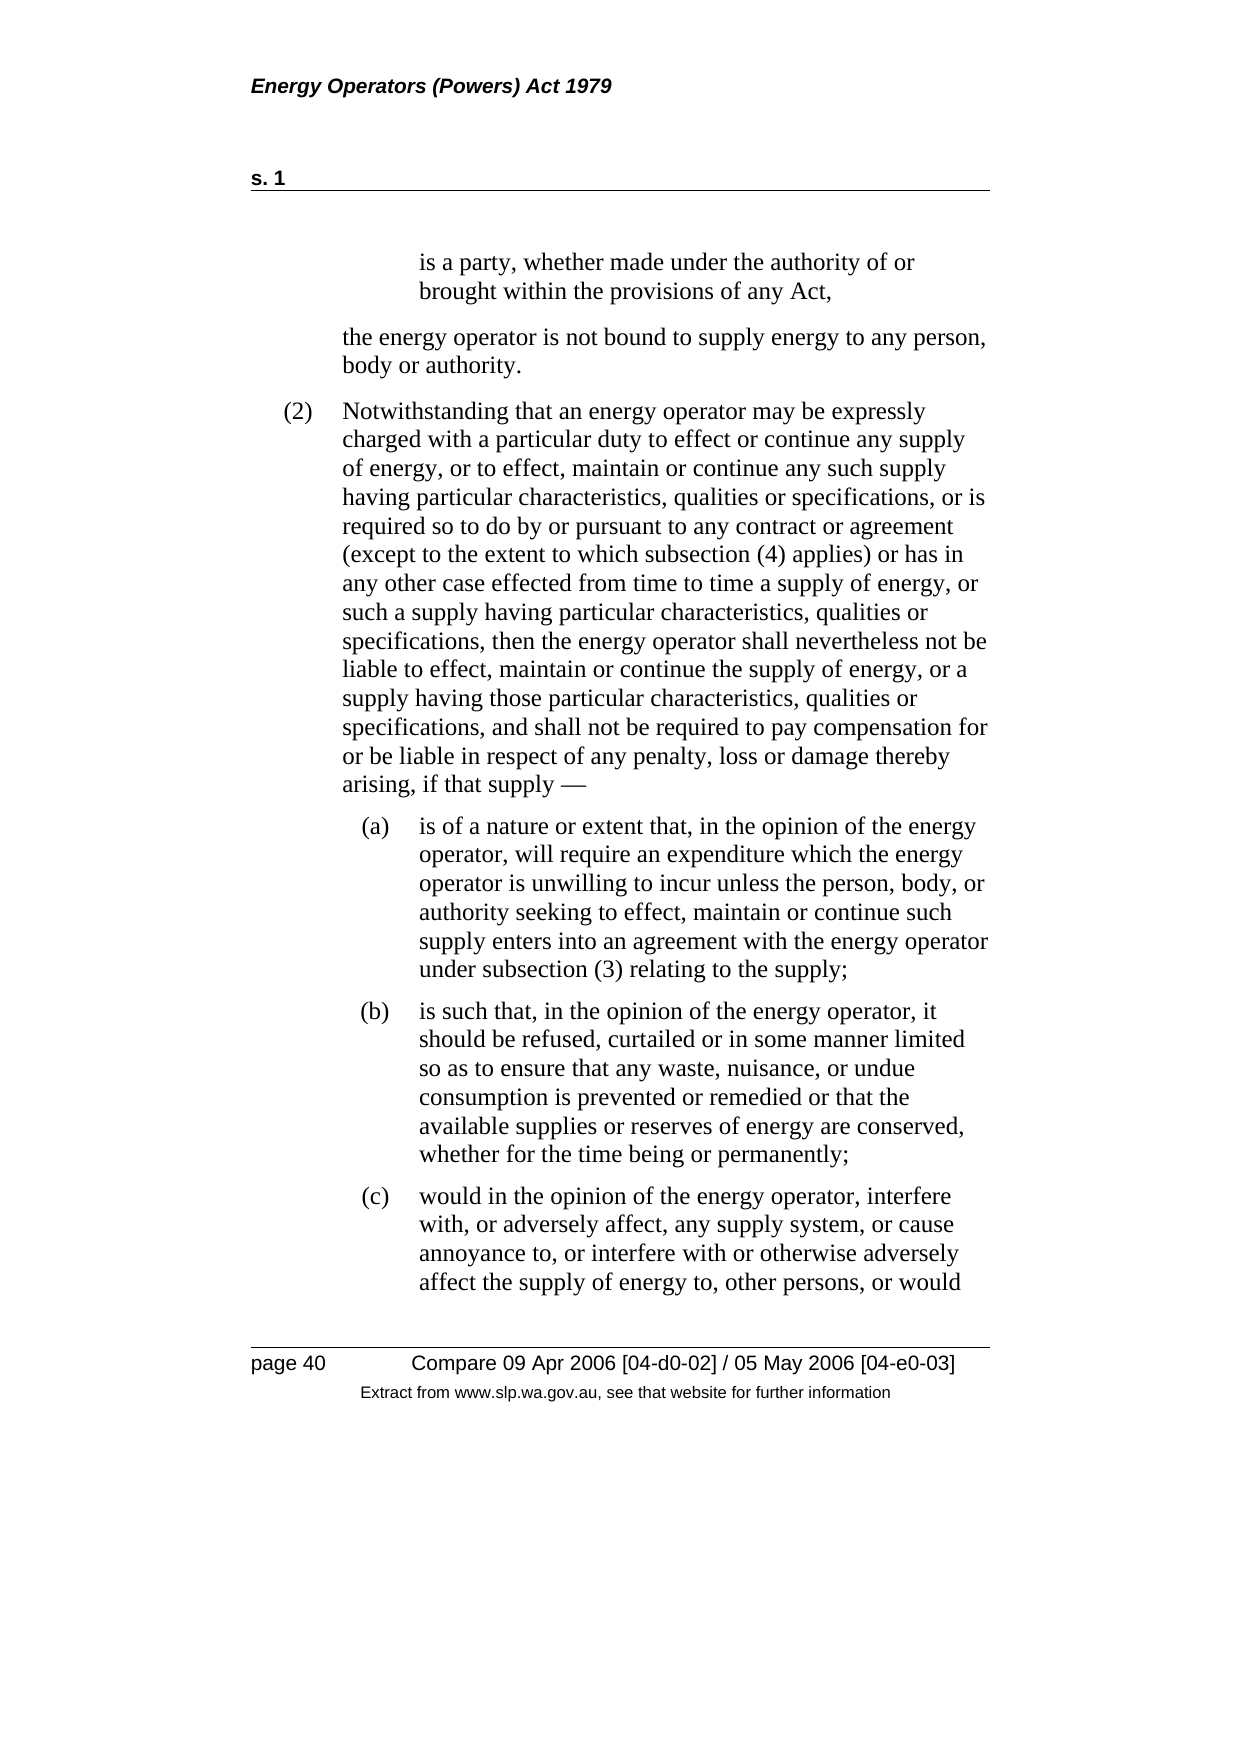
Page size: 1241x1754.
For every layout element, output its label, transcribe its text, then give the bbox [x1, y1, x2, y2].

text (2) Notwithstanding that an energy operator may be expressly charged with a particular duty to effect or continue any supply of energy, or to effect, maintain or continue any such supply having particular characteristics, qualities or specifications, or is required so to do by or pursuant to any contract or agreement (except to the extent to which subsection (4) applies) or has in any other case effected from time to time a supply of energy, or such a supply having particular characteristics, qualities or specifications, then the energy operator shall nevertheless not be liable to effect, maintain or continue the supply of energy, or a supply having those particular characteristics, qualities or specifications, and shall not be required to pay compensation for or be liable in respect of any penalty, loss or damage thereby arising, if that supply — [251, 396, 990, 798]
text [251, 1181, 990, 1296]
text (a) is of a nature or extent that, in the opinion of the energy operator, will require an expenditure which the energy operator is unwilling to incur unless the person, body, or authority seeking to effect, maintain or continue such supply enters into an agreement with the energy operator under subsection (3) relating to the supply; [251, 811, 990, 983]
text (b) is such that, in the opinion of the energy operator, it should be refused, curtailed or in some manner limited so as to ensure that any waste, nuisance, or undue consumption is prevented or remedied or that the available supplies or reserves of energy are conserved, whether for the time being or permanently; [251, 996, 990, 1168]
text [251, 247, 990, 305]
text the energy operator is not bound to supply energy to any person, body or authority. [251, 322, 990, 379]
